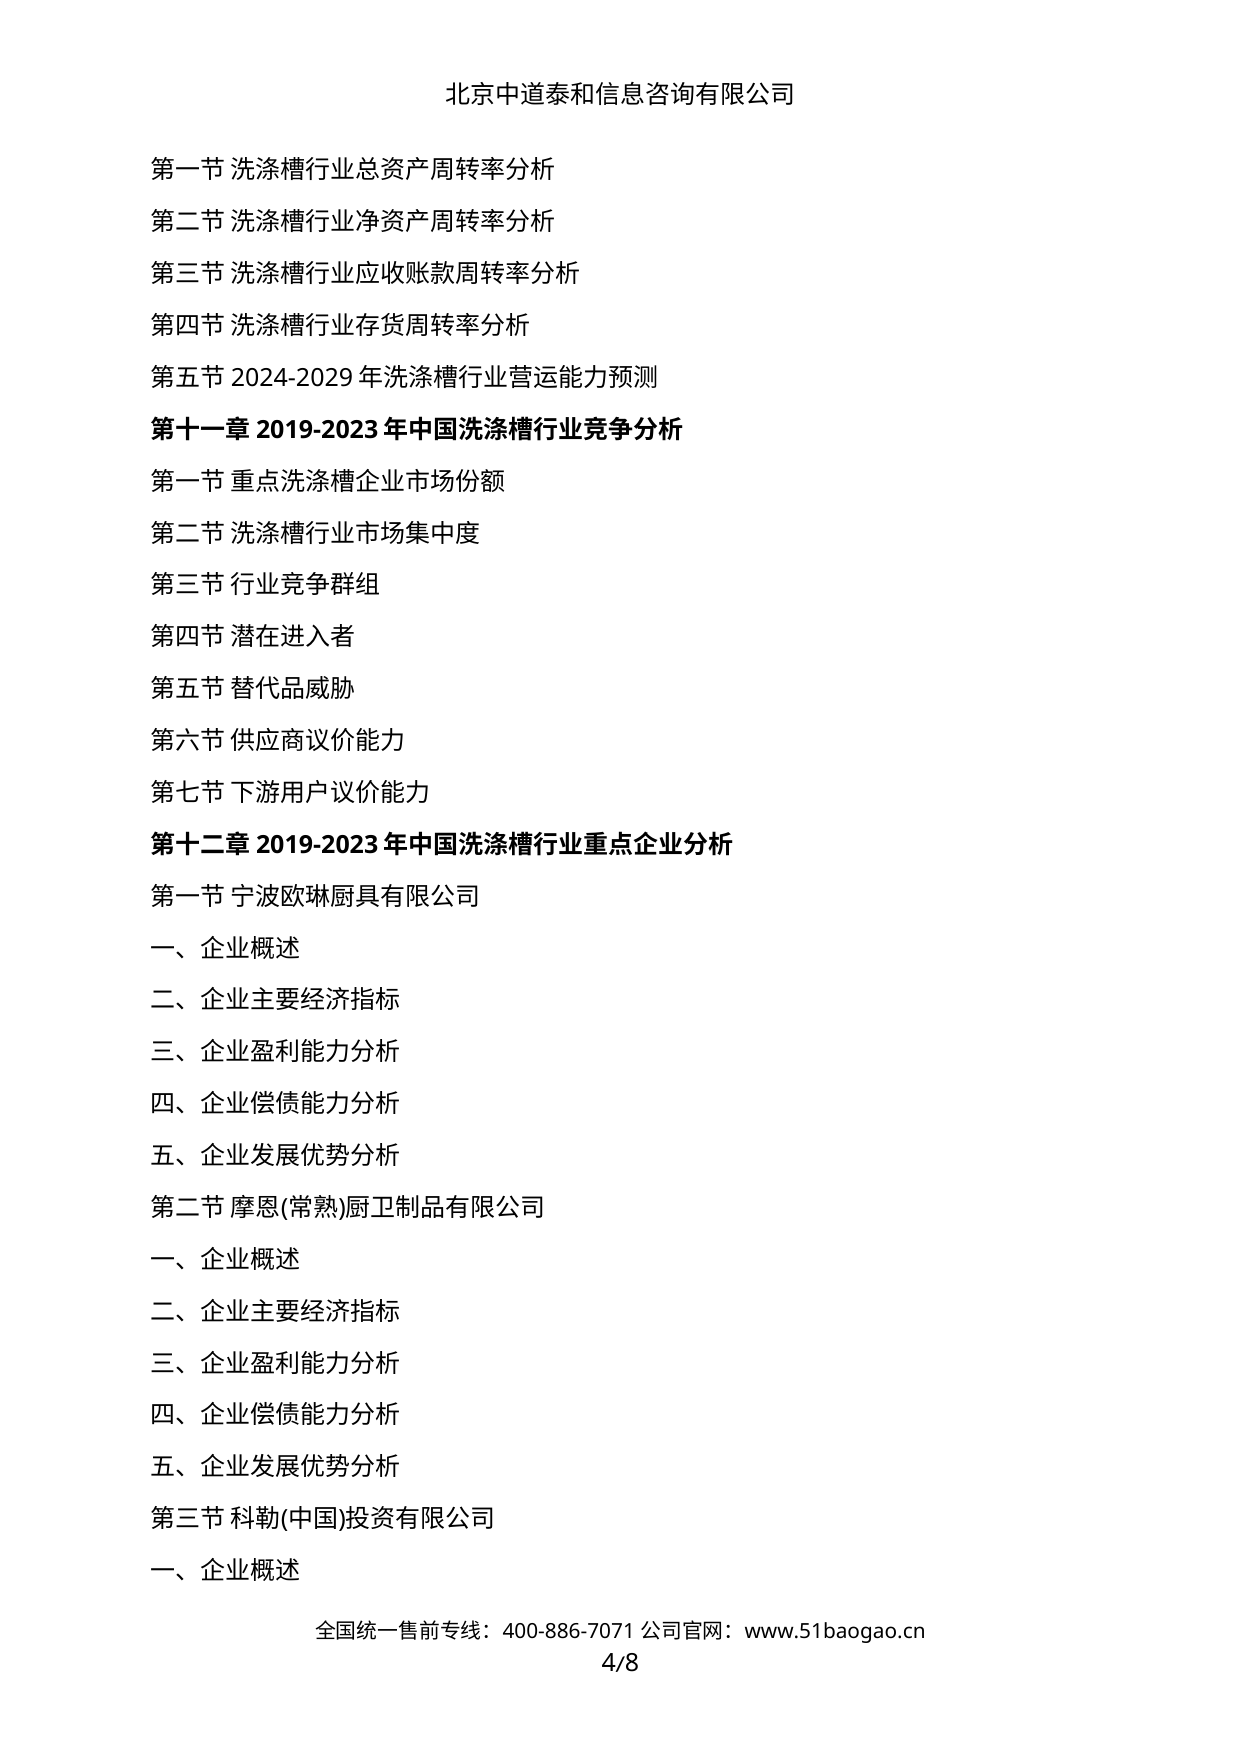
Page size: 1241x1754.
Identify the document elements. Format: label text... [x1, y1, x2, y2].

text 第一节 宁波欧琳厨具有限公司 [150, 876, 1090, 912]
text 三、企业盈利能力分析 [150, 1032, 1090, 1068]
text 第一节 重点洗涤槽企业市场份额 [150, 461, 1090, 497]
text 二、企业主要经济指标 [150, 1291, 1090, 1327]
text 第三节 科勒(中国)投资有限公司 [150, 1499, 1090, 1535]
text 五、企业发展优势分析 [150, 1136, 1090, 1172]
text 一、企业概述 [150, 1551, 1090, 1587]
text 四、企业偿债能力分析 [150, 1395, 1090, 1431]
text 第三节 洗涤槽行业应收账款周转率分析 [150, 254, 1090, 290]
text 二、企业主要经济指标 [150, 980, 1090, 1016]
text 第四节 潜在进入者 [150, 617, 1090, 653]
text 一、企业概述 [150, 1239, 1090, 1276]
text 第一节 洗涤槽行业总资产周转率分析 [150, 150, 1090, 186]
text 第十一章 2019-2023年中国洗涤槽行业竞争分析 [150, 409, 1090, 446]
text 第七节 下游用户议价能力 [150, 772, 1090, 809]
text 三、企业盈利能力分析 [150, 1343, 1090, 1379]
text 第三节 行业竞争群组 [150, 565, 1090, 601]
text 一、企业概述 [150, 928, 1090, 964]
text 第五节 2024-2029年洗涤槽行业营运能力预测 [150, 357, 1090, 394]
text 第五节 替代品威胁 [150, 669, 1090, 705]
text 第十二章 2019-2023年中国洗涤槽行业重点企业分析 [150, 824, 1090, 861]
text 第四节 洗涤槽行业存货周转率分析 [150, 306, 1090, 342]
text 第六节 供应商议价能力 [150, 721, 1090, 757]
text 五、企业发展优势分析 [150, 1447, 1090, 1483]
text 四、企业偿债能力分析 [150, 1084, 1090, 1120]
text 第二节 摩恩(常熟)厨卫制品有限公司 [150, 1187, 1090, 1224]
text 第二节 洗涤槽行业市场集中度 [150, 513, 1090, 549]
text 第二节 洗涤槽行业净资产周转率分析 [150, 202, 1090, 238]
